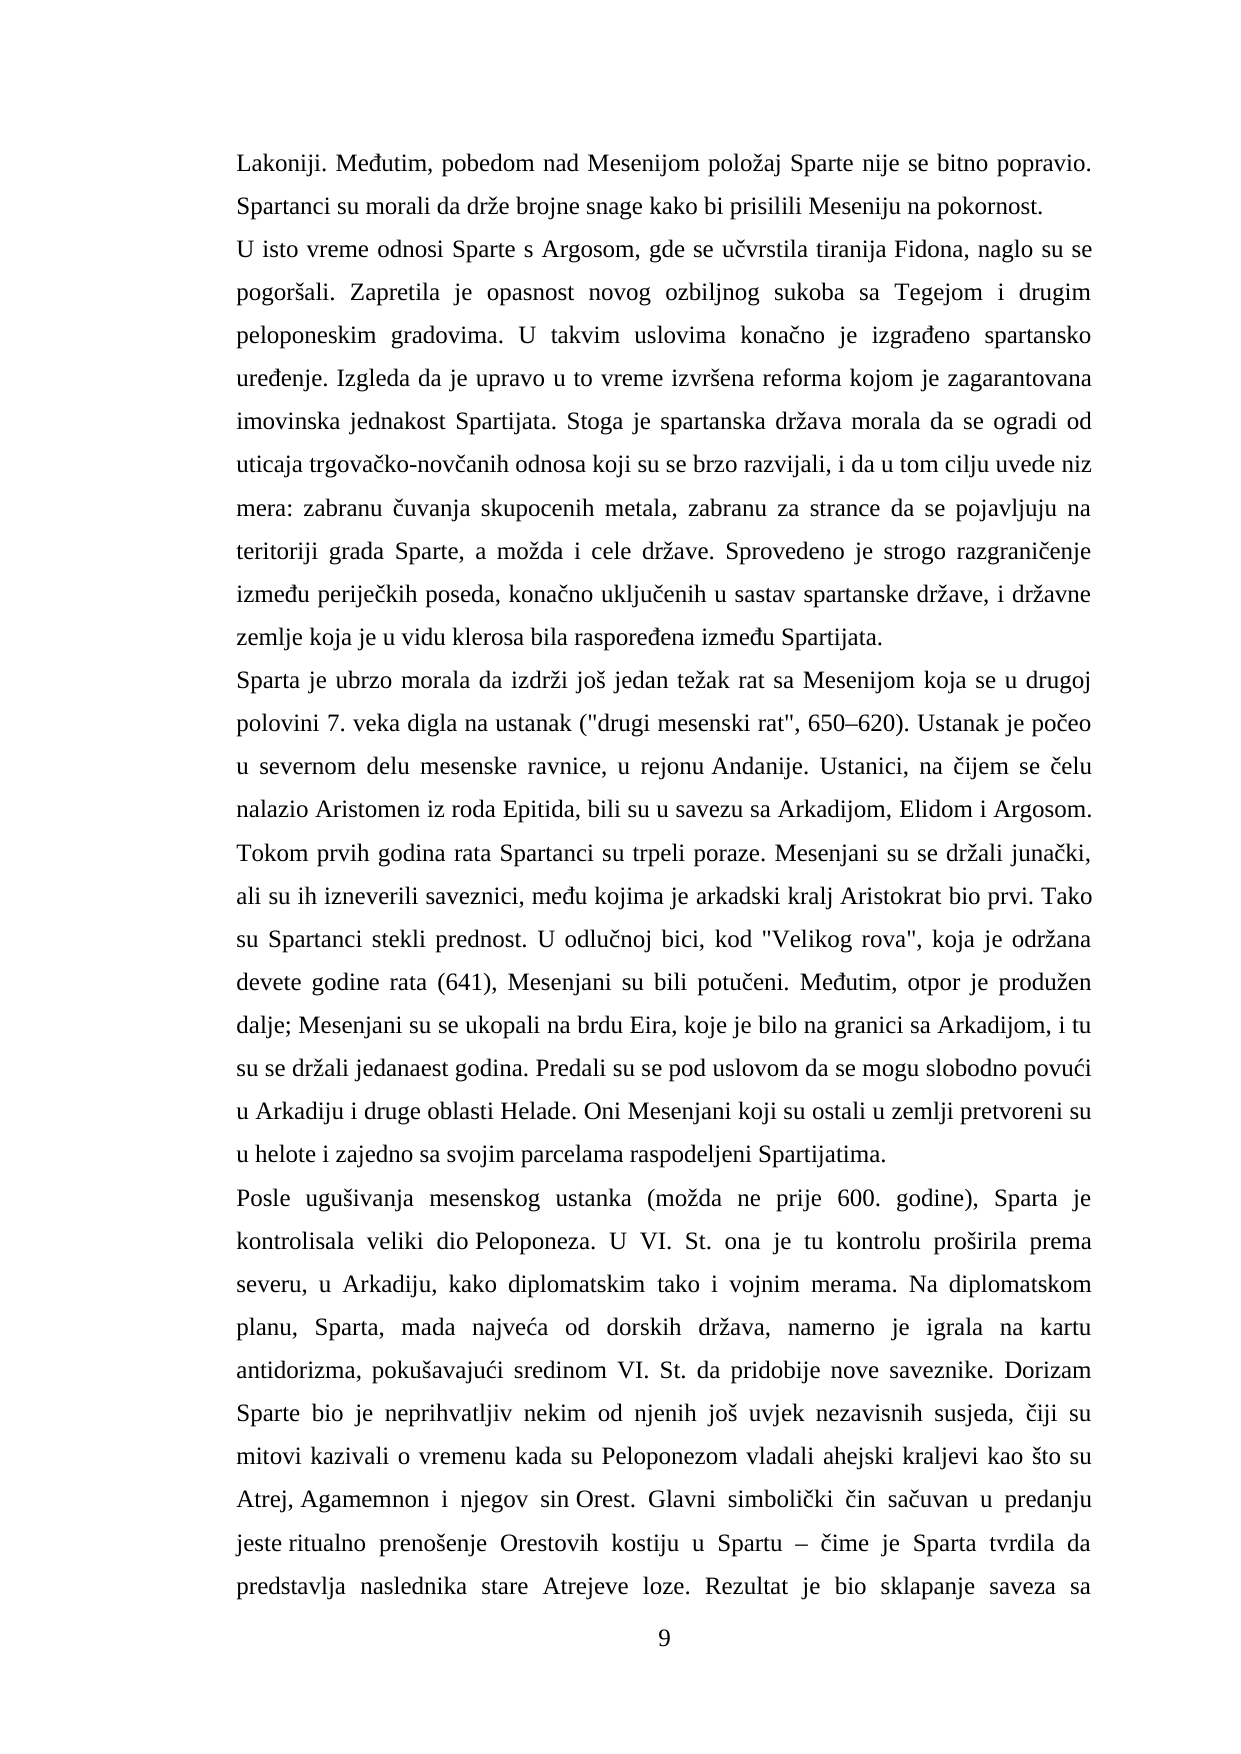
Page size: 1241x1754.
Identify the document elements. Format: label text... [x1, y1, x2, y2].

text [236, 1183, 1092, 1599]
text U isto vreme odnosi Sparte s Argosom, gde se učvrstila tiranija Fidona, naglo su se pogoršali. Zapretila je opasnost novog ozbiljnog sukoba sa Tegejom i drugim peloponeskim gradovima. U takvim uslovima konačno je izgrađeno spartansko uređenje. Izgleda da je upravo u to vreme izvršena reforma kojom je zagarantovana imovinska jednakost Spartijata. Stoga je spartanska država morala da se ogradi od uticaja trgovačko-novčanih odnosa koji su se brzo razvijali, i da u tom cilju uvede niz mera: zabranu čuvanja skupocenih metala, zabranu za strance da se pojavljuju na teritoriji grada Sparte, a možda i cele države. Sprovedeno je strogo razgraničenje između periječkih poseda, konačno uključenih u sastav spartanske države, i državne zemlje koja je u vidu klerosa bila raspoređena između Spartijata. [236, 234, 1092, 651]
text Sparta je ubrzo morala da izdrži još jedan težak rat sa Mesenijom koja se u drugoj polovini 7. veka digla na ustanak ("drugi mesenski rat", 650–620). Ustanak je počeo u severnom delu mesenske ravnice, u rejonu Andanije. Ustanici, na čijem se čelu nalazio Aristomen iz roda Epitida, bili su u savezu sa Arkadijom, Elidom i Argosom. Tokom prvih godina rata Spartanci su trpeli poraze. Mesenjani su se držali junački, ali su ih izneverili saveznici, među kojima je arkadski kralj Aristokrat bio prvi. Tako su Spartanci stekli prednost. U odlučnoj bici, kod "Velikog rova", koja je održana devete godine rata (641), Mesenjani su bili potučeni. Međutim, otpor je produžen dalje; Mesenjani su se ukopali na brdu Eira, koje je bilo na granici sa Arkadijom, i tu su se držali jedanaest godina. Predali su se pod uslovom da se mogu slobodno povući u Arkadiju i druge oblasti Helade. Oni Mesenjani koji su ostali u zemlji pretvoreni su u helote i zajedno sa svojim parcelama raspodeljeni Spartijatima. [236, 665, 1092, 1168]
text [236, 148, 1092, 219]
